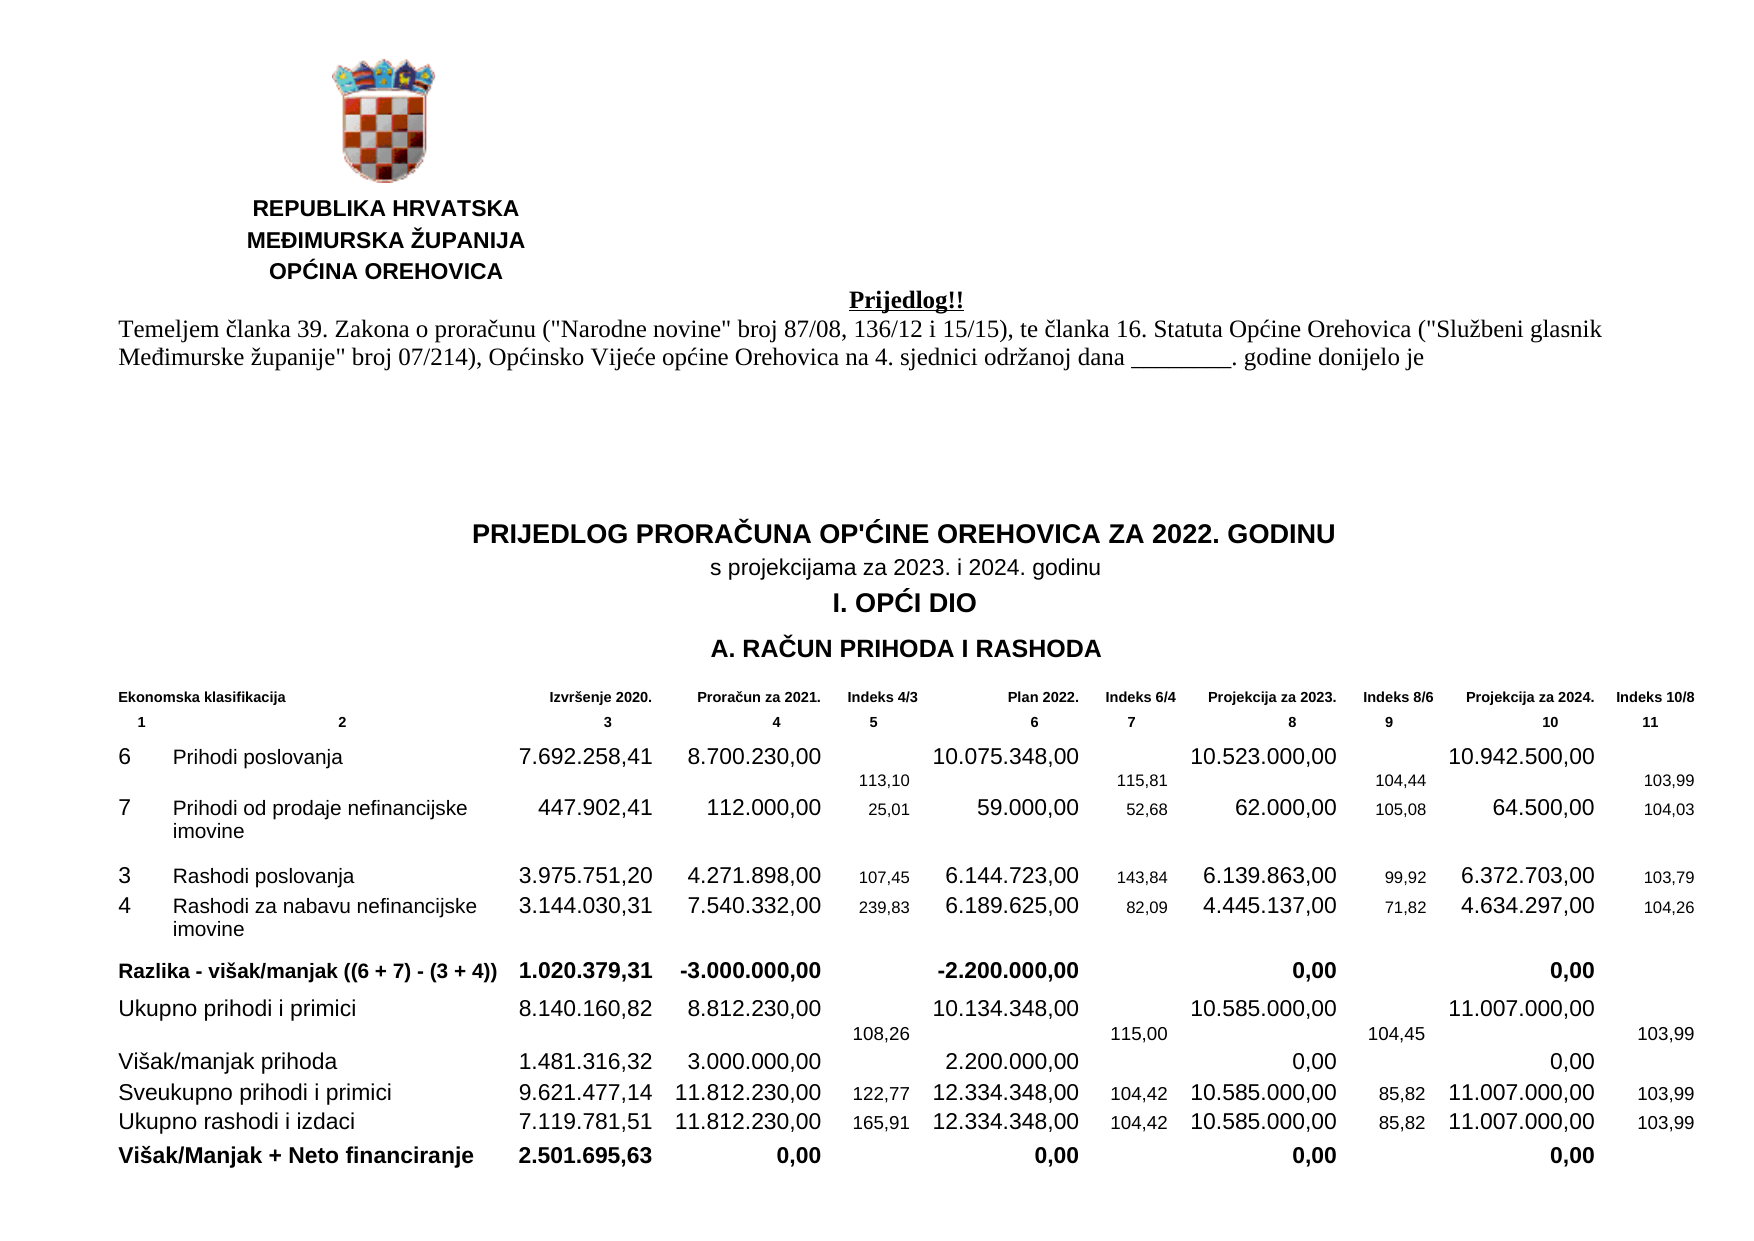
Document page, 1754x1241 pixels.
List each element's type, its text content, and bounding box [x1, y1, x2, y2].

text 4 Rashodi za nabavu nefinancijske 3.144.030,31 7.540.332,00 239,83 6.189.625,00 82,09 4.445.137,00 71,82 4.634.297,00 104,26 [118, 895, 1695, 918]
text 7 Prihodi od prodaje nefinancijske 447.902,41 112.000,00 25,01 59.000,00 52,68 62.000,00 105,08 64.500,00 104,03 [118, 797, 1695, 820]
text REPUBLIKA HRVATSKA [118, 194, 1695, 222]
text Ekonomska klasifikacija Izvršenje 2020. Proračun za 2021. Indeks 4/3 Plan 2022. Indeks 6/4 Projekcija za 2023. Indeks 8/6 Projekcija za 2024. Indeks 10/8 [118, 688, 1695, 706]
text Ukupno rashodi i izdaci 7.119.781,51 11.812.230,00 165,91 12.334.348,00 104,42 10.585.000,00 85,82 11.007.000,00 103,99 [118, 1108, 1695, 1135]
text OPĆINA OREHOVICA [118, 257, 1695, 285]
text I. OPĆI DIO [118, 588, 1695, 618]
text Sveukupno prihodi i primici 9.621.477,14 11.812.230,00 122,77 12.334.348,00 104,42 10.585.000,00 85,82 11.007.000,00 103,99 [118, 1079, 1695, 1106]
text Prijedlog!! [118, 285, 1695, 314]
text 1 2 3 4 5 6 7 8 9 10 11 [118, 713, 1695, 731]
text PRIJEDLOG PRORAČUNA OP'ĆINE OREHOVICA ZA 2022. GODINU [118, 520, 1695, 549]
text Temeljem članka 39. Zakona o proračunu ("Narodne novine" broj 87/08, 136/12 i 15/15), te članka 16. Statuta Općine Orehovica ("Službeni glasnik Međimurske županije" broj 07/214), Općinsko Vijeće općine Orehovica na 4. sjednici održanoj dana ________. godine donijelo je [118, 314, 1695, 371]
text Višak/Manjak + Neto financiranje 2.501.695,63 0,00 0,00 0,00 0,00 [118, 1141, 1695, 1169]
text Razlika - višak/manjak ((6 + 7) - (3 + 4)) 1.020.379,31 -3.000.000,00 -2.200.000,00 0,00 0,00 [118, 956, 1695, 984]
text 3 Rashodi poslovanja 3.975.751,20 4.271.898,00 107,45 6.144.723,00 143,84 6.139.863,00 99,92 6.372.703,00 103,79 [118, 862, 1695, 889]
text 6 Prihodi poslovanja 7.692.258,41 8.700.230,00 10.075.348,00 10.523.000,00 10.942.500,00 [118, 743, 1695, 769]
text s projekcijama za 2023. i 2024. godinu [118, 554, 1695, 581]
text A. RAČUN PRIHODA I RASHODA [118, 634, 1695, 663]
text imovine [118, 918, 1695, 941]
text imovine [118, 820, 1695, 843]
text 113,10 115,81 104,44 103,99 [118, 769, 1695, 791]
text Ukupno prihodi i primici 8.140.160,82 8.812.230,00 10.134.348,00 10.585.000,00 11.007.000,00 [118, 995, 1695, 1021]
text 108,26 115,00 104,45 103,99 [118, 1021, 1695, 1045]
text MEĐIMURSKA ŽUPANIJA [118, 226, 1695, 254]
text Višak/manjak prihoda 1.481.316,32 3.000.000,00 2.200.000,00 0,00 0,00 [118, 1048, 1695, 1074]
